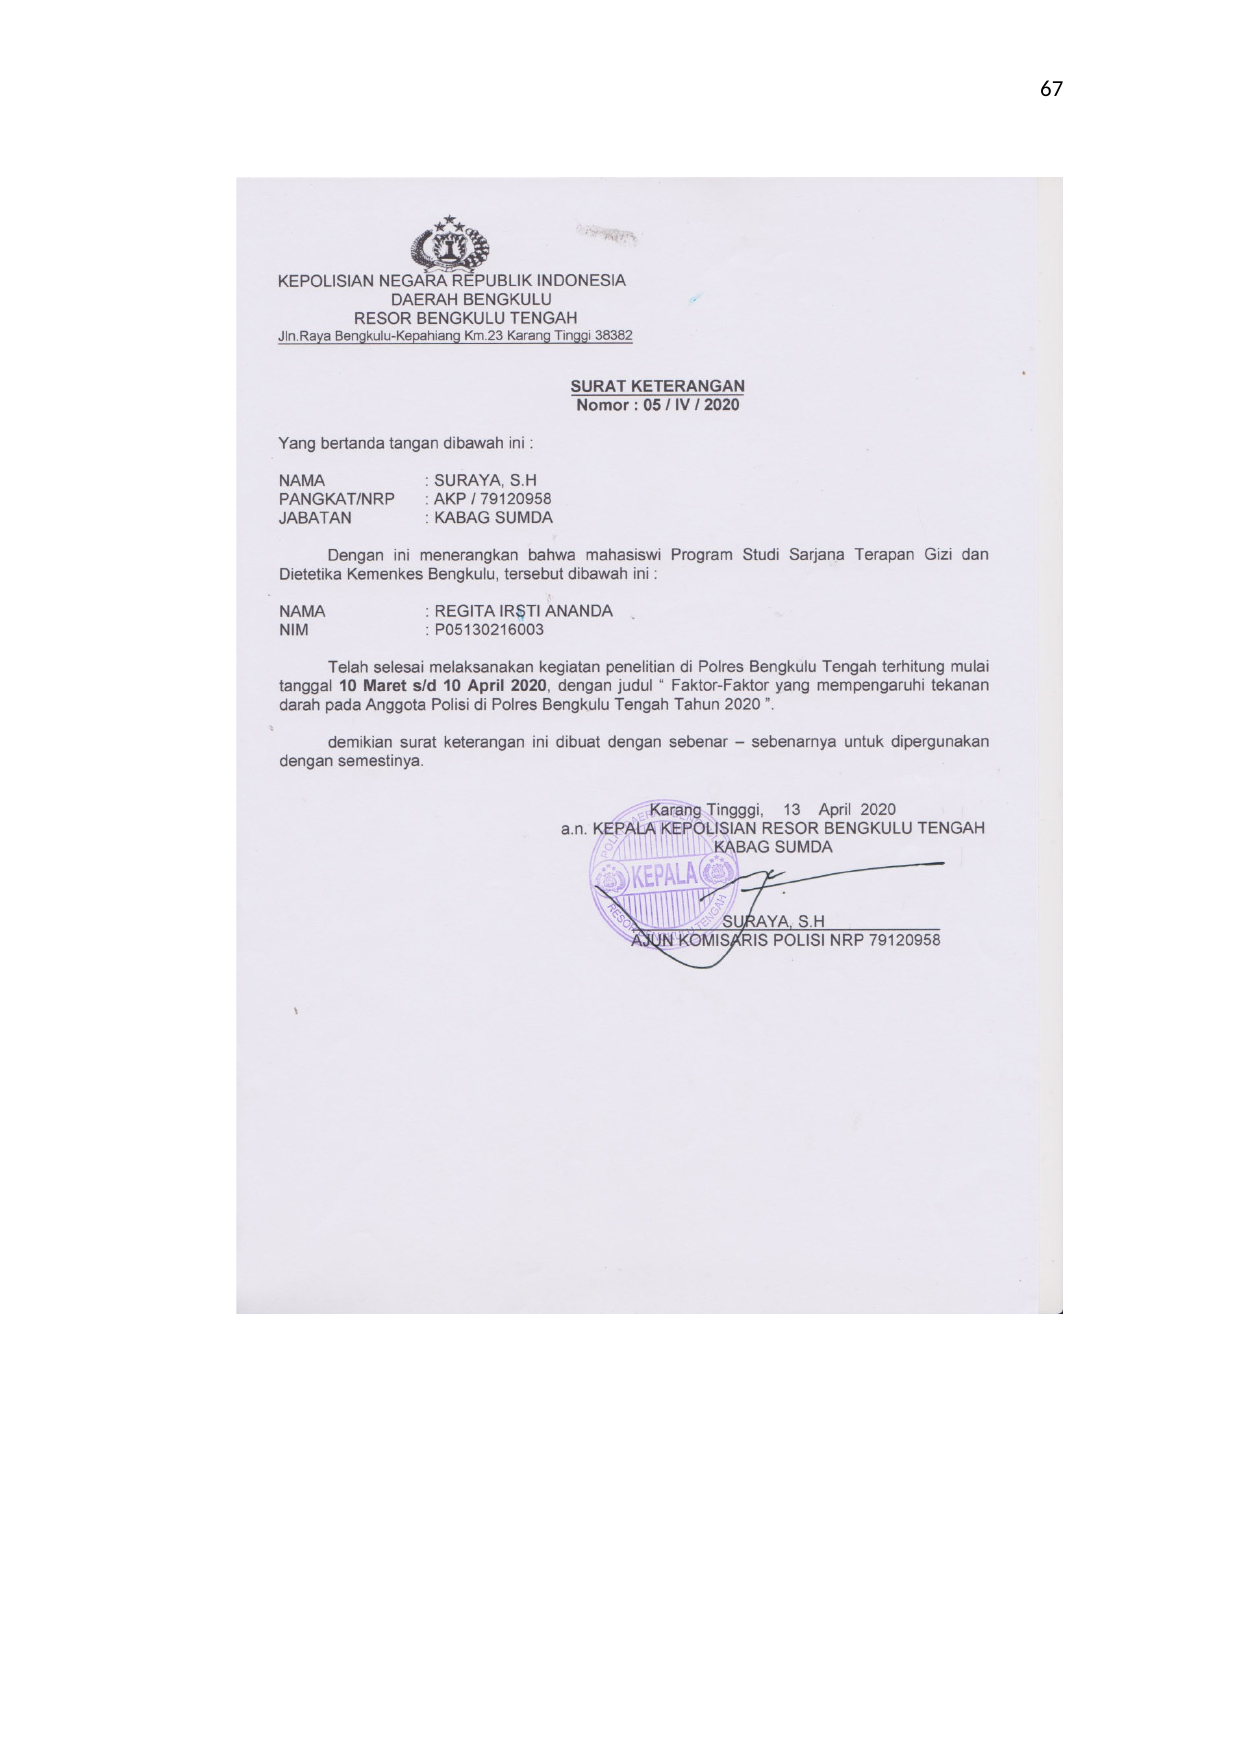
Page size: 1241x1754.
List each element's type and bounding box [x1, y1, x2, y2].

picture [236, 177, 1063, 1314]
